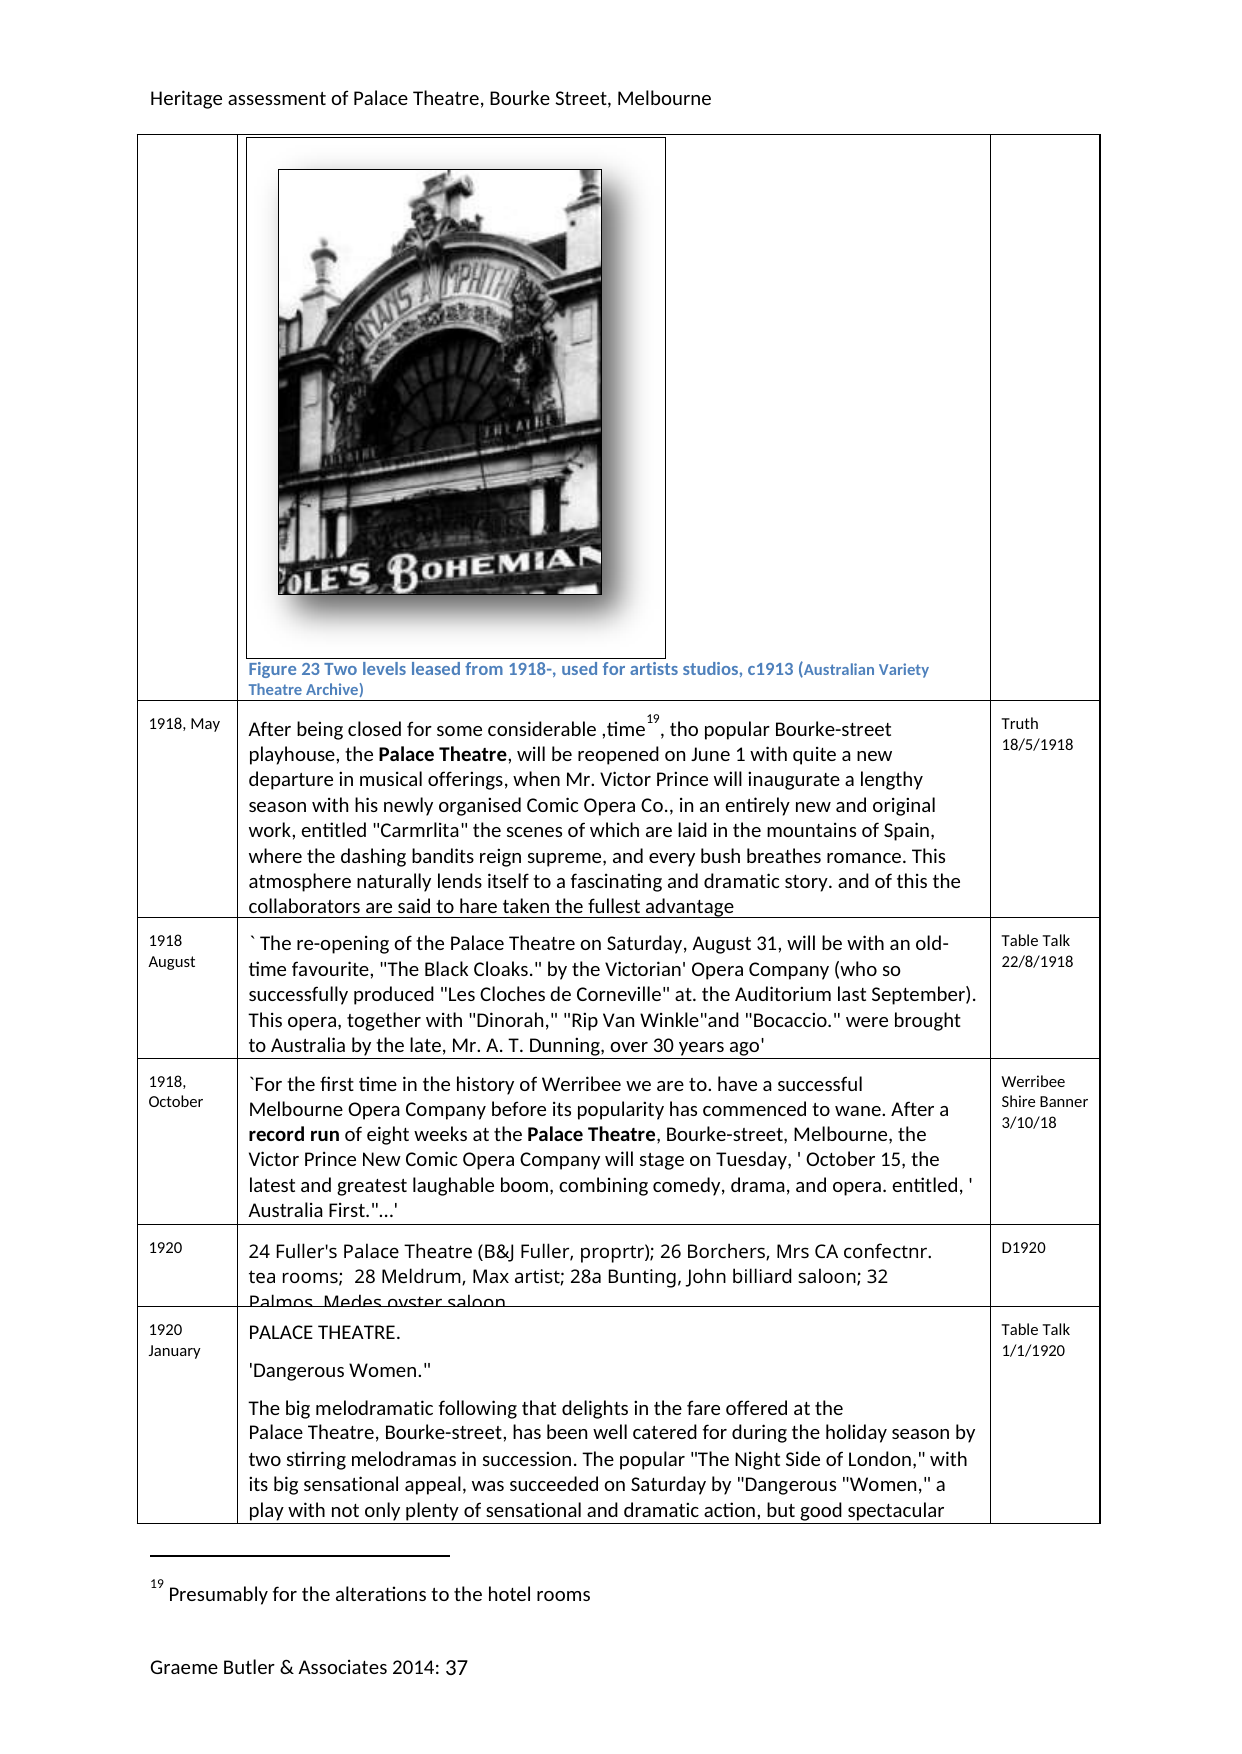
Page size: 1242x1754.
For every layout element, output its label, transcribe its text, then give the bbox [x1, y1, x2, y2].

table_cell 1920 January [138, 1307, 237, 1523]
table_header [138, 135, 237, 700]
table_cell Truth 18/5/1918 [991, 701, 1099, 917]
table_cell 1918 August [138, 918, 237, 1058]
text 19 Presumably for the alterations to the hotel rooms [150, 1575, 1117, 1606]
table_cell 1920 [138, 1225, 237, 1306]
table_cell After being closed for some considerable ,time19, tho popular Bourke-street playhouse, the Palace Theatre, will be reopened on June 1 with quite a new departure in musical offerings, when Mr. Victor Prince will inaugurate a lengthy season with his newly organised Comic Opera Co., in an entirely new and original work, entitled "Carmrlita" the scenes of which are laid in the mountains of Spain, where the dashing bandits reign supreme, and every bush breathes romance. This atmosphere naturally lends itself to a fascinating and dramatic story. and of this the collaborators are said to hare taken the fullest advantage [238, 701, 990, 917]
table_cell 24 Fuller's Palace Theatre (B&J Fuller, proprtr); 26 Borchers, Mrs CA confectnr. tea rooms; 28 Meldrum, Max artist; 28a Bunting, John billiard saloon; 32 Palmos, Medes oyster saloon [238, 1225, 990, 1306]
table_cell Table Talk 22/8/1918 [991, 918, 1099, 1058]
table_cell `For the first time in the history of Werribee we are to. have a successful Melbourne Opera Company before its popularity has commenced to wane. After a record run of eight weeks at the Palace Theatre, Bourke-street, Melbourne, the Victor Prince New Comic Opera Company will stage on Tuesday, ' October 15, the latest and greatest laughable boom, combining comedy, drama, and opera. entitled, ' Australia First."…' [238, 1059, 990, 1224]
table_cell ` The re-opening of the Palace Theatre on Saturday, August 31, will be with an old- time favourite, "The Black Cloaks." by the Victorian' Opera Company (who so successfully produced "Les Cloches de Corneville" at. the Auditorium last September). This opera, together with "Dinorah," "Rip Van Winkle"and "Bocaccio." were brought to Australia by the late, Mr. A. T. Dunning, over 30 years ago' [238, 918, 990, 1058]
table_cell PALACE THEATRE. 'Dangerous Women." The big melodramatic following that delights in the fare offered at the Palace Theatre, Bourke-street, has been well catered for during the holiday season by two stirring melodramas in succession. The popular "The Night Side of London," with its big sensational appeal, was succeeded on Saturday by "Dangerous "Women," a play with not only plenty of sensational and dramatic action, but good spectacular [238, 1307, 990, 1523]
table_cell Werribee Shire Banner 3/10/18 [991, 1059, 1099, 1224]
table_cell 1918, October [138, 1059, 237, 1224]
table_cell 1918, May [138, 701, 237, 917]
table_header [991, 135, 1099, 700]
table_cell Table Talk 1/1/1920 [991, 1307, 1099, 1523]
table_cell D1920 [991, 1225, 1099, 1306]
table_header Figure 23 Two levels leased from 1918-, used for artists studios, c1913 (Australian Variety Theatre Archive) [238, 135, 990, 700]
